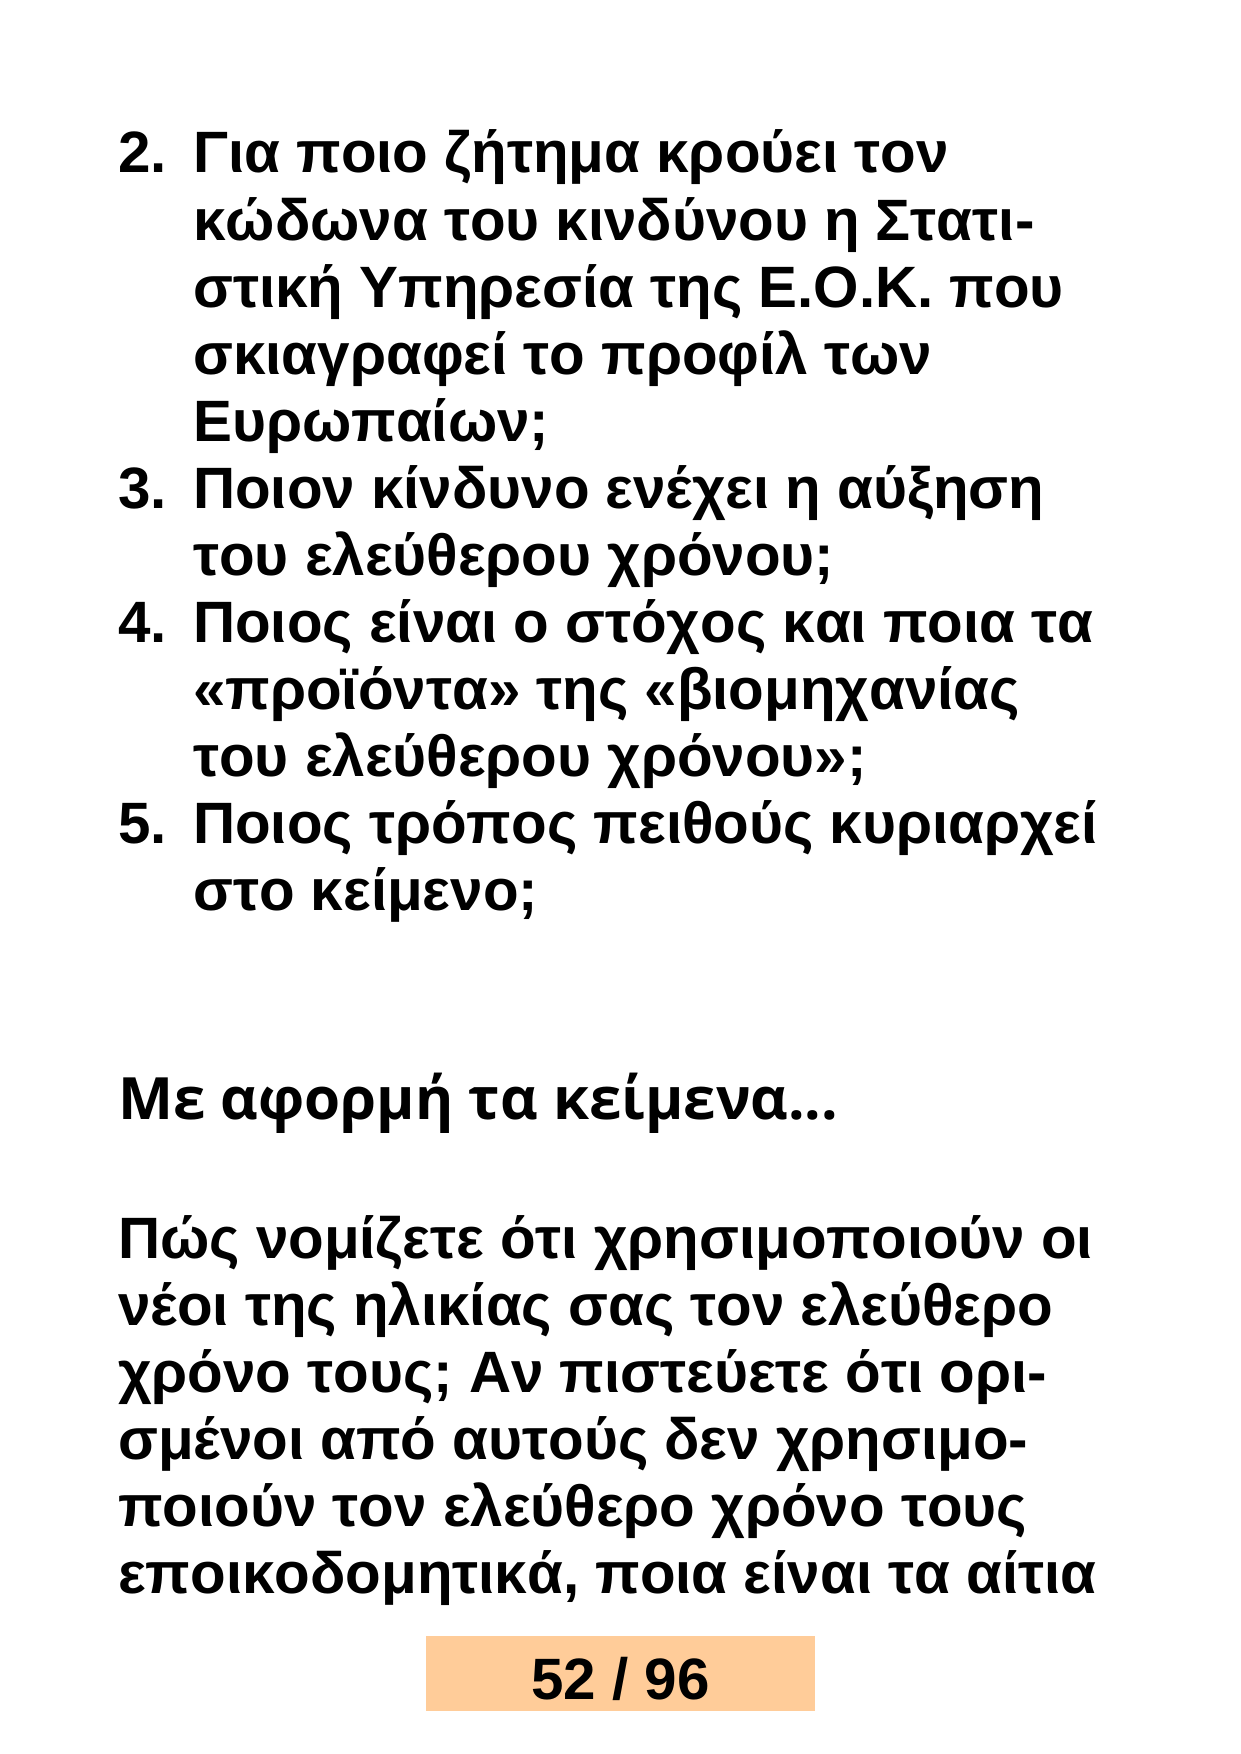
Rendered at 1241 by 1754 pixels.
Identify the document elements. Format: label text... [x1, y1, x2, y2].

list Για ποιο ζήτημα κρούει τον κώδωνα του κινδύνου η Στατι-στική Υπηρεσία της Ε.Ο.Κ. που σκιαγραφεί το προφίλ των Ευρωπαίων; [118, 118, 1122, 453]
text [118, 1204, 1122, 1606]
text Με αφορμή τα κείμενα... [118, 1057, 1122, 1137]
list Ποιος τρόπος πειθούς κυριαρχεί στο κείμενο; [118, 789, 1122, 923]
list Ποιον κίνδυνο ενέχει η αύξηση του ελεύθερου χρόνου; [118, 453, 1122, 588]
list Ποιος είναι ο στόχος και ποια τα «προϊόντα» της «βιομηχανίας του ελεύθερου χρόνου»; [118, 588, 1122, 789]
